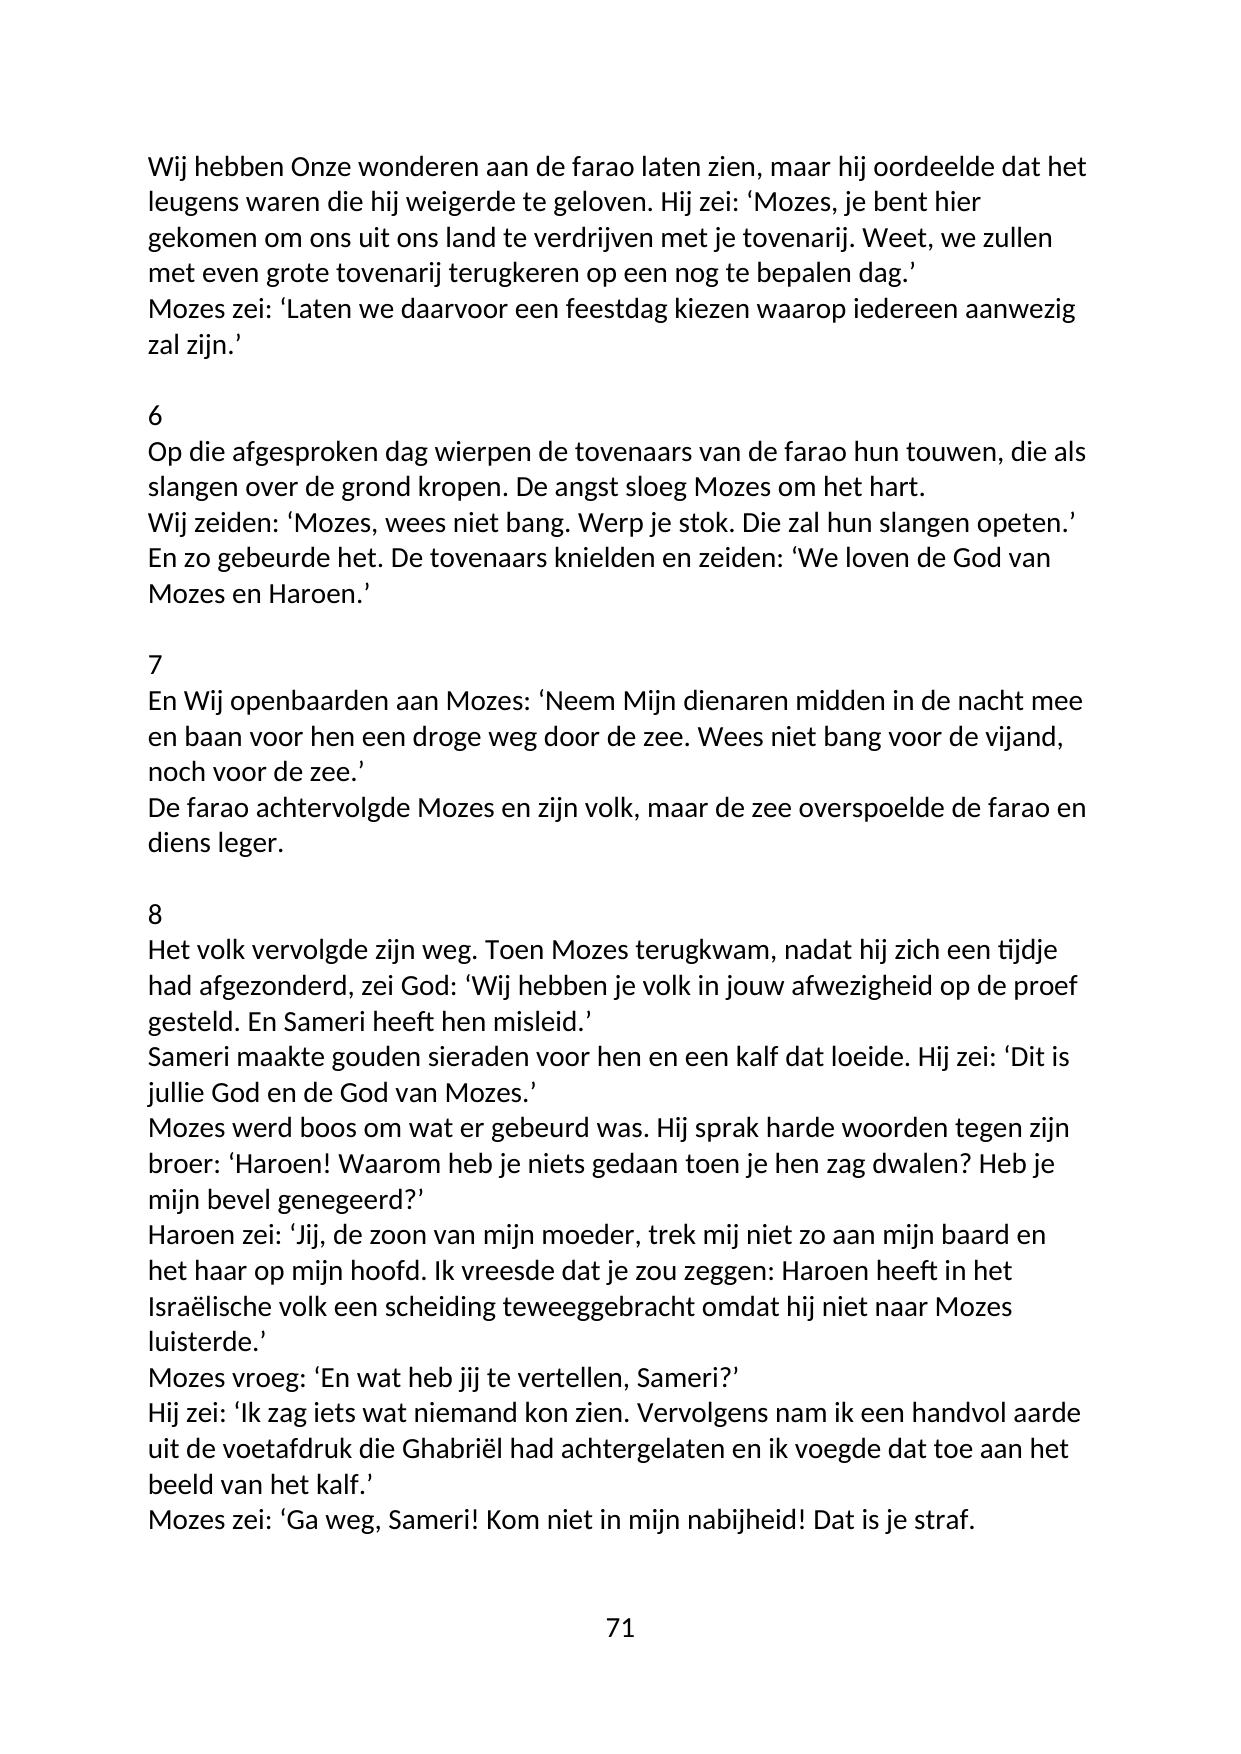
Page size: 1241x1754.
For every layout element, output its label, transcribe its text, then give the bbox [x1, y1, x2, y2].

text leugens waren die hij weigerde te geloven. Hij zei: ‘Mozes, je bent hier gekomen om ons uit ons land te verdrijven met je tovenarij. Weet, we zullen met even grote tovenarij terugkeren op een nog te bepalen dag.’ [148, 183, 1093, 290]
text jullie God en de God van Mozes.’ [148, 1074, 1093, 1109]
text mijn bevel genegeerd?’ [148, 1181, 1093, 1216]
text Mozes vroeg: ‘En wat heb jij te vertellen, Sameri?’ [148, 1359, 1093, 1394]
text zal zijn.’ [148, 326, 1093, 361]
text Hij zei: ‘Ik zag iets wat niemand kon zien. Vervolgens nam ik een handvol aarde uit de voetafdruk die Ghabriël had achtergelaten en ik voegde dat toe aan het beeld van het kalf.’ [148, 1394, 1093, 1501]
text Mozes zei: ‘Laten we daarvoor een feestdag kiezen waarop iedereen aanwezig [148, 290, 1093, 326]
text En Wij openbaarden aan Mozes: ‘Neem Mijn dienaren midden in de nacht mee en baan voor hen een droge weg door de zee. Wees niet bang voor de vijand, noch voor de zee.’ [148, 682, 1093, 789]
text Sameri maakte gouden sieraden voor hen en een kalf dat loeide. Hij zei: ‘Dit is [148, 1038, 1093, 1074]
text Haroen zei: ‘Jij, de zoon van mijn moeder, trek mij niet zo aan mijn baard en het haar op mijn hoofd. Ik vreesde dat je zou zeggen: Haroen heeft in het Israëlische volk een scheiding teweeggebracht omdat hij niet naar Mozes luisterde.’ [148, 1216, 1093, 1359]
text Mozes werd boos om wat er gebeurd was. Hij sprak harde woorden tegen zijn [148, 1109, 1093, 1145]
text Wij zeiden: ‘Mozes, wees niet bang. Werp je stok. Die zal hun slangen opeten.’ En zo gebeurde het. De tovenaars knielden en zeiden: ‘We loven de God van Mozes en Haroen.’ [148, 504, 1093, 611]
text 7 [148, 646, 1093, 682]
text 6 [148, 397, 1093, 433]
text 8 [148, 896, 1093, 931]
text Het volk vervolgde zijn weg. Toen Mozes terugkwam, nadat hij zich een tijdje had afgezonderd, zei God: ‘Wij hebben je volk in jouw afwezigheid op de proef gesteld. En Sameri heeft hen misleid.’ [148, 931, 1093, 1038]
text Op die afgesproken dag wierpen de tovenaars van de farao hun touwen, die als slangen over de grond kropen. De angst sloeg Mozes om het hart. [148, 433, 1093, 504]
text broer: ‘Haroen! Waarom heb je niets gedaan toen je hen zag dwalen? Heb je [148, 1145, 1093, 1181]
text De farao achtervolgde Mozes en zijn volk, maar de zee overspoelde de farao en [148, 789, 1093, 824]
text diens leger. [148, 824, 1093, 860]
text Mozes zei: ‘Ga weg, Sameri! Kom niet in mijn nabijheid! Dat is je straf. [148, 1501, 1093, 1537]
text Wij hebben Onze wonderen aan de farao laten zien, maar hij oordeelde dat het [148, 148, 1093, 183]
